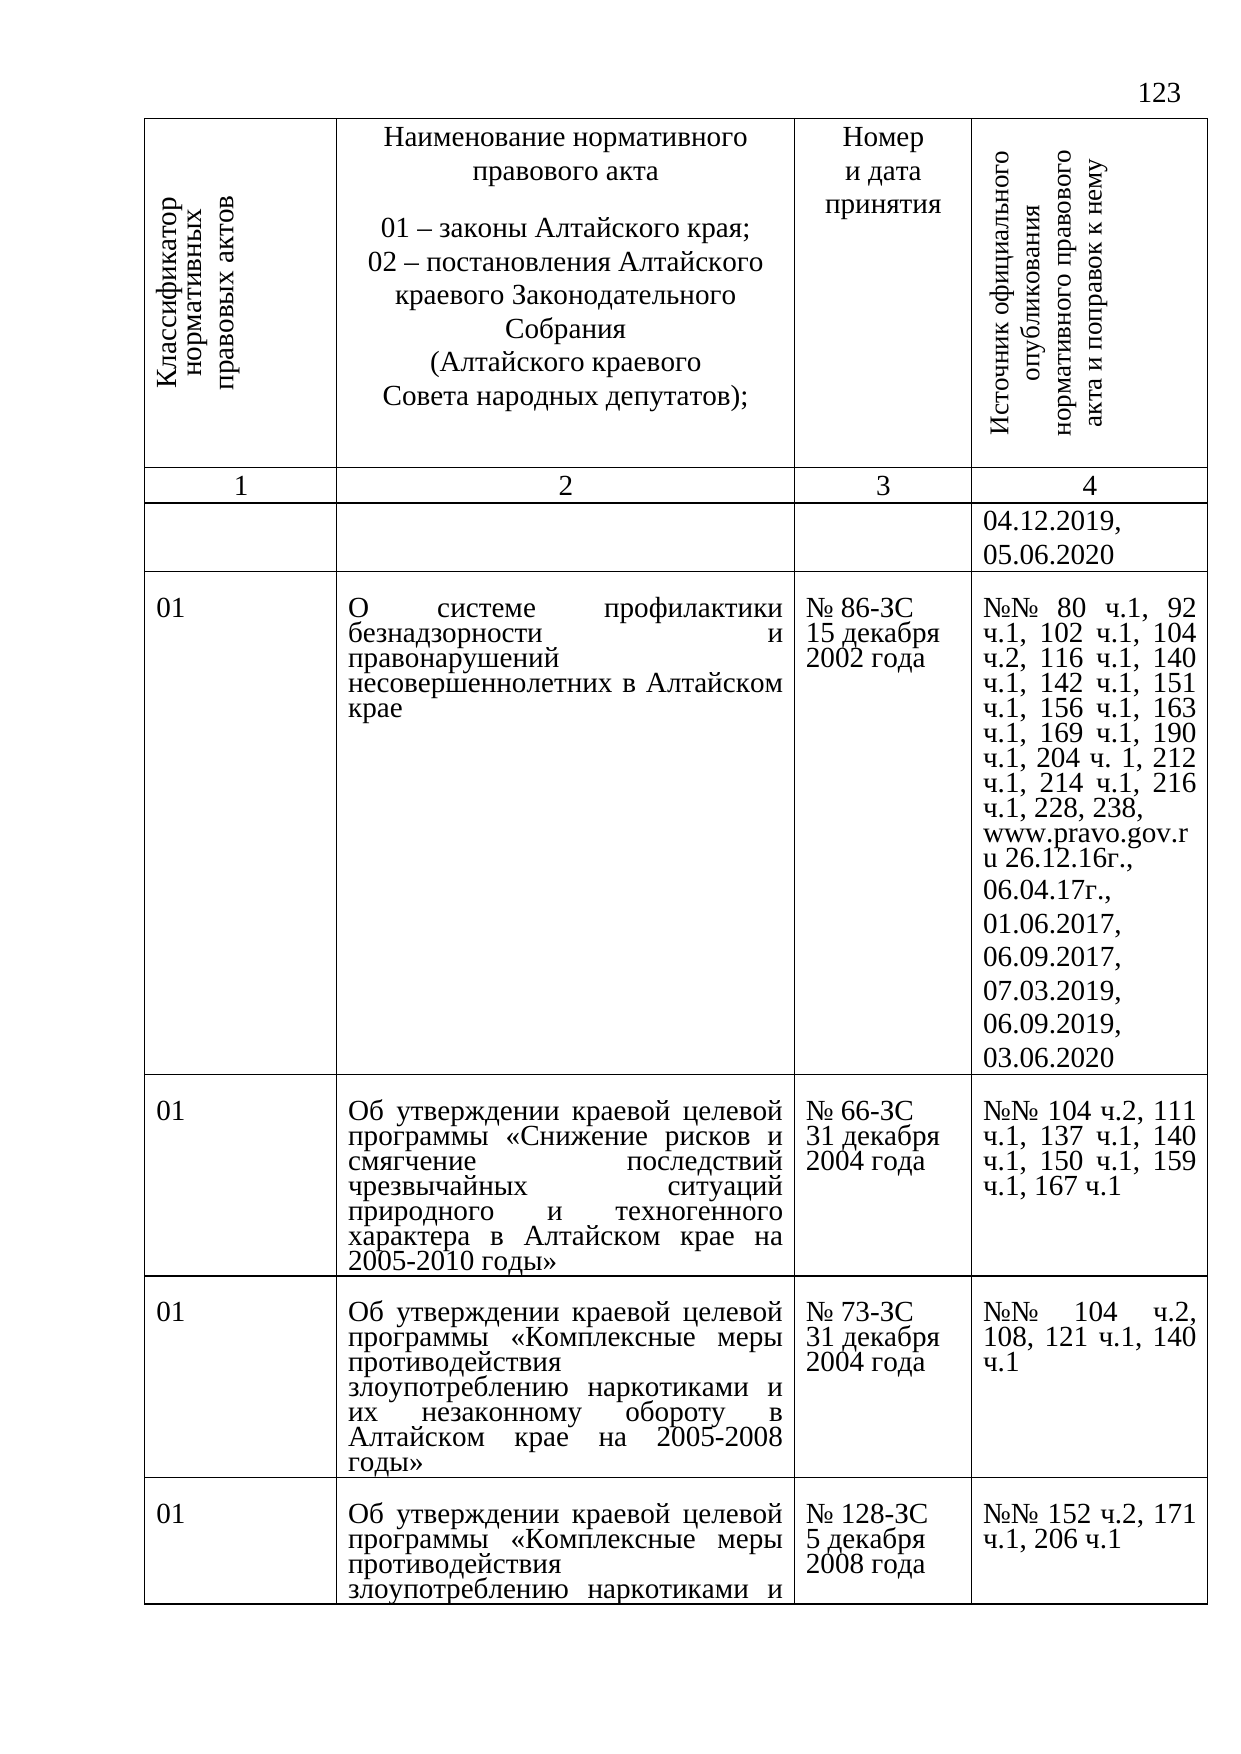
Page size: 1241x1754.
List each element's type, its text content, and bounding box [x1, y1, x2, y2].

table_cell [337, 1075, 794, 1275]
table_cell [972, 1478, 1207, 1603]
table_cell 3 [795, 468, 971, 502]
table_header Номер и дата принятия [795, 119, 971, 467]
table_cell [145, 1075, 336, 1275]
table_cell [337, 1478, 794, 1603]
table_header Источник официального опубликования нормативного правового акта и поправок к нему [972, 119, 1207, 467]
table_cell 1 [145, 468, 336, 502]
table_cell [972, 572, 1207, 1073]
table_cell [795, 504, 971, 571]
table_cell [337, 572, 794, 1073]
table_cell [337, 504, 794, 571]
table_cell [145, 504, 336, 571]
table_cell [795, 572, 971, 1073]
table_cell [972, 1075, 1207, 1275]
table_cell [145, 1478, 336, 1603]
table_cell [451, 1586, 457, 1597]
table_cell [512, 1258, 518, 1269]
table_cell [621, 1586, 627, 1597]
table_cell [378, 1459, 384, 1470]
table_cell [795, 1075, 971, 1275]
table_cell 2 [337, 468, 794, 502]
table_cell 4 [972, 468, 1207, 502]
table_header Наименование нормативного правового акта 01 – законы Алтайского края; 02 – постановления Алтайского краевого Законодательного Собрания (Алтайского краевого Совета народных депутатов); [337, 119, 794, 467]
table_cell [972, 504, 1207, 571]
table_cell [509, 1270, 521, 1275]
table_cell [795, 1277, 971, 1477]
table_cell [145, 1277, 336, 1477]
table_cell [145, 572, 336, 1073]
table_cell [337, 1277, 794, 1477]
table_header Классификатор нормативных правовых актов [145, 119, 336, 467]
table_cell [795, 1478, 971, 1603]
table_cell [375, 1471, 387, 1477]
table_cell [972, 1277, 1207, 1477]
